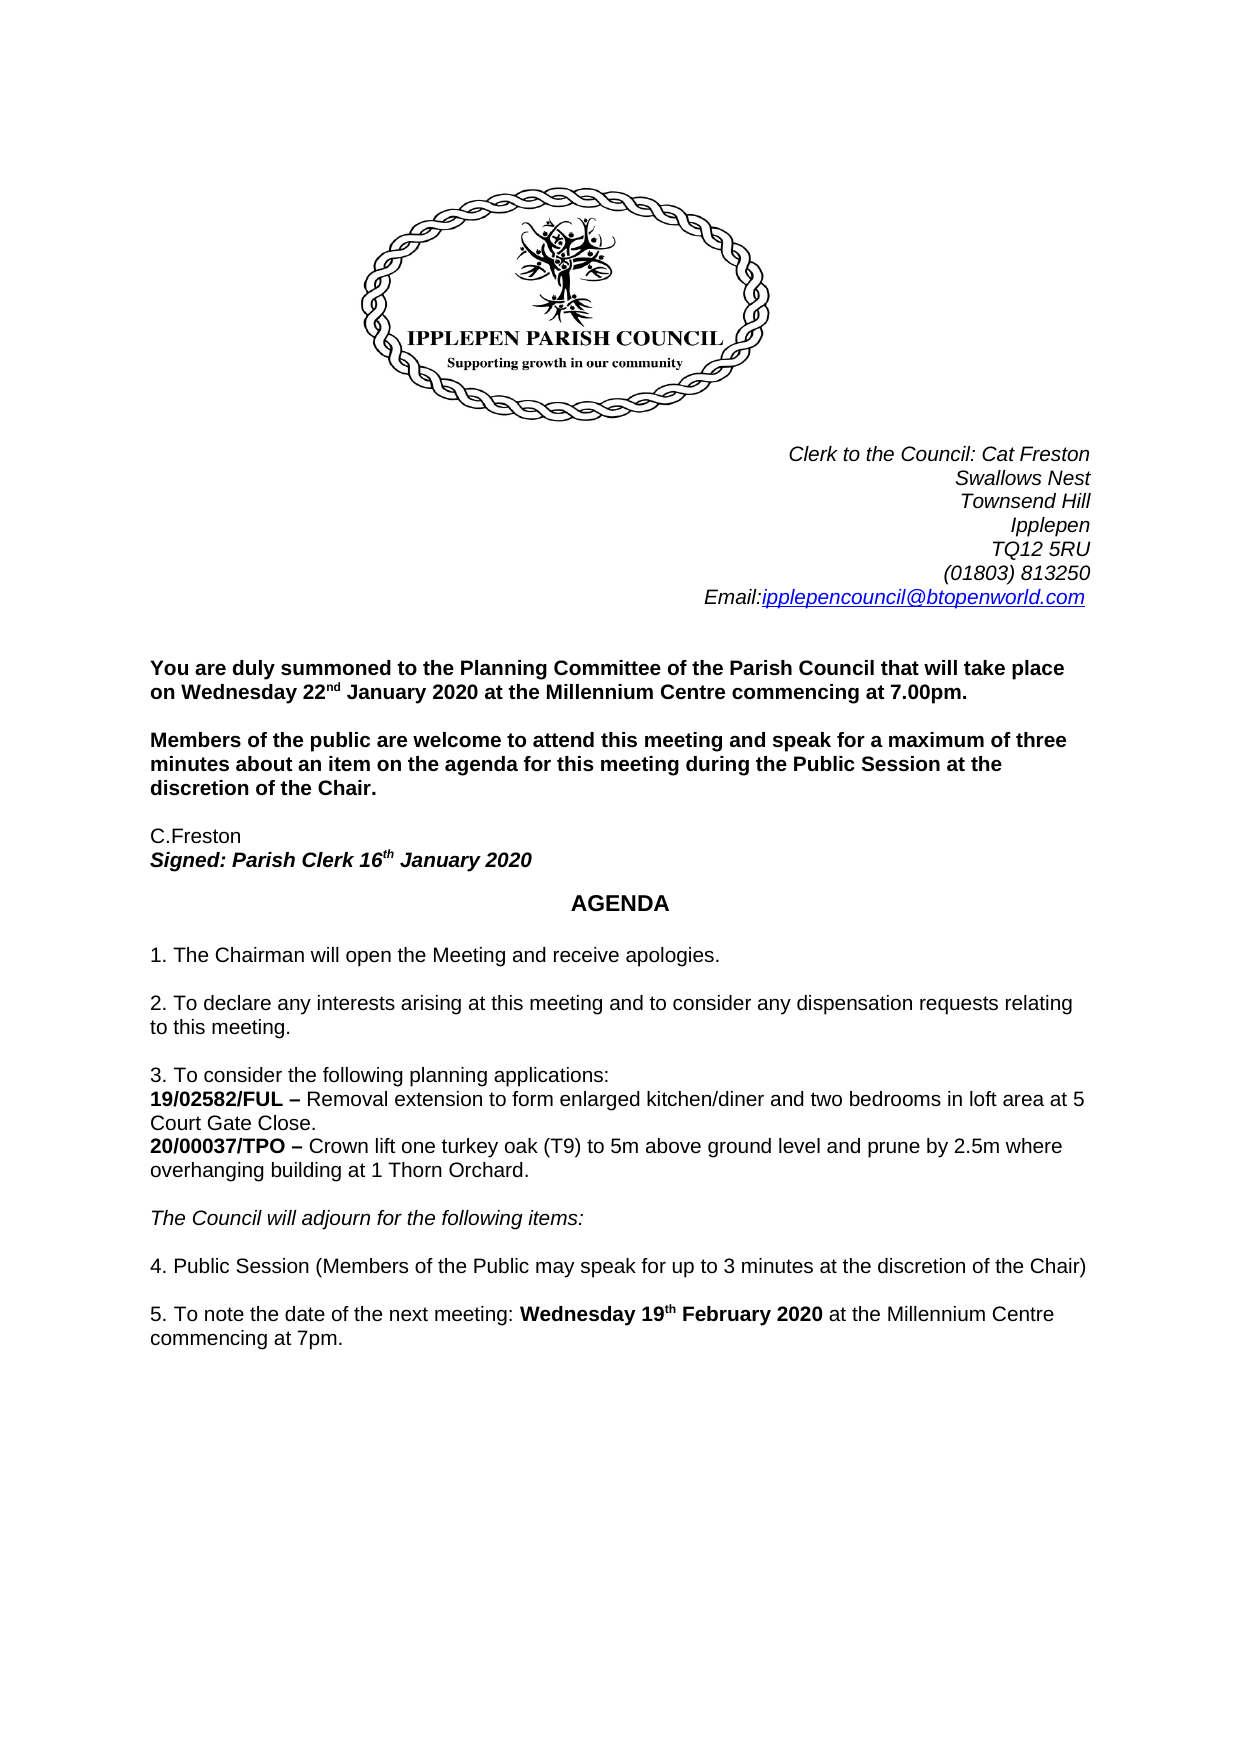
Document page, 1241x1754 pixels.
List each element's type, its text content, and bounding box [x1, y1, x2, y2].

text TQ12 5RU [150, 537, 1090, 561]
text Email:ipplepencouncil@btopenworld.com [675, 585, 1090, 609]
text 3. To consider the following planning applications: [150, 1062, 1090, 1086]
text Ipplepen [150, 513, 1090, 537]
text 1. The Chairman will open the Meeting and receive apologies. [150, 943, 1090, 967]
text Townsend Hill [150, 489, 1090, 513]
text C.Freston [150, 823, 1090, 847]
text 5. To note the date of the next meeting: Wednesday 19th February 2020 at the Millennium Centre commencing at 7pm. [150, 1302, 1090, 1350]
picture [351, 166, 779, 442]
text 2. To declare any interests arising at this meeting and to consider any dispensation requests relating to this meeting. [150, 991, 1090, 1038]
text The Council will adjourn for the following items: [150, 1206, 1090, 1230]
text Signed: Parish Clerk 16th January 2020 [150, 847, 1090, 871]
text (01803) 813250 [150, 561, 1090, 585]
text 20/00037/TPO – Crown lift one turkey oak (T9) to 5m above ground level and prune by 2.5m where overhanging building at 1 Thorn Orchard. [150, 1134, 1090, 1182]
text Members of the public are welcome to attend this meeting and speak for a maximum of three minutes about an item on the agenda for this meeting during the Public Session at the discretion of the Chair. [150, 728, 1090, 799]
text You are duly summoned to the Planning Committee of the Parish Council that will take place on Wednesday 22nd January 2020 at the Millennium Centre commencing at 7.00pm. [150, 656, 1090, 704]
text 19/02582/FUL – Removal extension to form enlarged kitchen/diner and two bedrooms in loft area at 5 Court Gate Close. [150, 1086, 1090, 1134]
text AGENDA [150, 890, 1090, 916]
text 4. Public Session (Members of the Public may speak for up to 3 minutes at the discretion of the Chair) [150, 1254, 1090, 1278]
text Swallows Nest [150, 465, 1090, 489]
